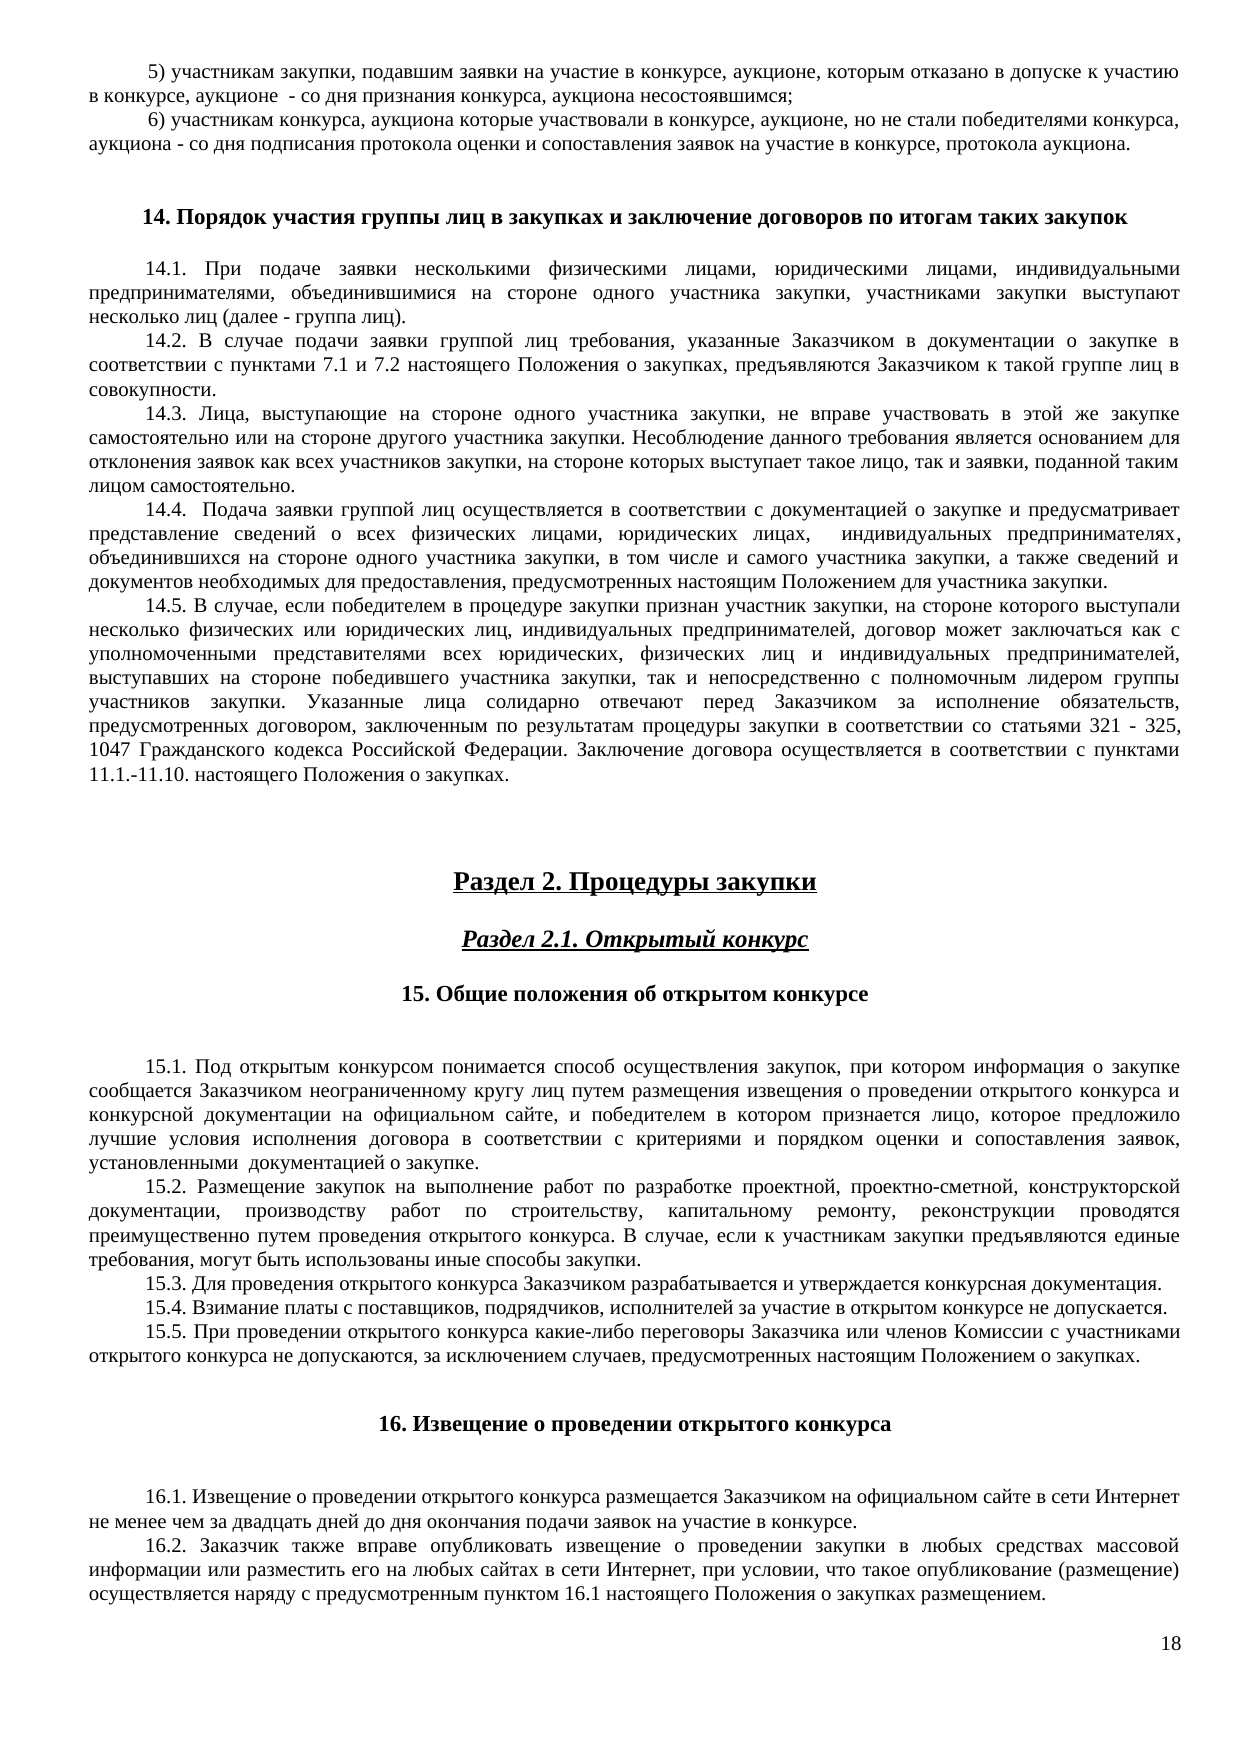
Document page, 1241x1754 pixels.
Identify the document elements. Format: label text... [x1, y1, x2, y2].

text 15.2. Размещение закупок на выполнение работ по разработке проектной, проектно-сметной, конструкторской документации, производству работ по строительству, капитальному ремонту, реконструкции проводятся преимущественно путем проведения открытого конкурса. В случае, если к участникам закупки предъявляются единые требования, могут быть использованы иные способы закупки. [89, 1174, 1181, 1271]
text Раздел 2. Процедуры закупки [89, 864, 1181, 896]
list 15.4. Взимание платы с поставщиков, подрядчиков, исполнителей за участие в открытом конкурсе не допускается. [89, 1295, 1181, 1319]
list Раздел 2.1. Открытый конкурс [89, 924, 1181, 953]
list 16.1. Извещение о проведении открытого конкурса размещается Заказчиком на официальном сайте в сети Интернет не менее чем за двадцать дней до дня окончания подачи заявок на участие в конкурсе. [89, 1484, 1181, 1533]
text 14.1. При подаче заявки несколькими физическими лицами, юридическими лицами, индивидуальными предпринимателями, объединившимися на стороне одного участника закупки, участниками закупки выступают несколько лиц (далее - группа лиц). [89, 256, 1181, 328]
text 14.5. В случае, если победителем в процедуре закупки признан участник закупки, на стороне которого выступали несколько физических или юридических лиц, индивидуальных предпринимателей, договор может заключаться как с уполномоченными представителями всех юридических, физических лиц и индивидуальных предпринимателей, выступавших на стороне победившего участника закупки, так и непосредственно с полномочным лидером группы участников закупки. Указанные лица солидарно отвечают перед Заказчиком за исполнение обязательств, предусмотренных договором, заключенным по результатам процедуры закупки в соответствии со статьями 321 - 325, 1047 Гражданского кодекса Российской Федерации. Заключение договора осуществляется в соответствии с пунктами 11.1.-11.10. настоящего Положения о закупках. [89, 593, 1181, 786]
list 15. Общие положения об открытом конкурсе [89, 979, 1181, 1006]
text 5) участникам закупки, подавшим заявки на участие в конкурсе, аукционе, которым отказано в допуске к участию в конкурсе, аукционе - со дня признания конкурса, аукциона несостоявшимся; [89, 59, 1181, 107]
text 14.3. Лица, выступающие на стороне одного участника закупки, не вправе участвовать в этой же закупке самостоятельно или на стороне другого участника закупки. Несоблюдение данного требования является основанием для отклонения заявок как всех участников закупки, на стороне которых выступает такое лицо, так и заявки, поданной таким лицом самостоятельно. [89, 401, 1181, 497]
text 14. Порядок участия группы лиц в закупках и заключение договоров по итогам таких закупок [89, 203, 1181, 230]
list 15.5. При проведении открытого конкурса какие-либо переговоры Заказчика или членов Комиссии с участниками открытого конкурса не допускаются, за исключением случаев, предусмотренных настоящим Положением о закупках. [89, 1319, 1181, 1367]
text 14.2. В случае подачи заявки группой лиц требования, указанные Заказчиком в документации о закупке в соответствии с пунктами 7.1 и 7.2 настоящего Положения о закупках, предъявляются Заказчиком к такой группе лиц в совокупности. [89, 328, 1181, 401]
list 15.3. Для проведения открытого конкурса Заказчиком разрабатывается и утверждается конкурсная документация. [89, 1271, 1181, 1295]
text 14.4. Подача заявки группой лиц осуществляется в соответствии с документацией о закупке и предусматривает представление сведений о всех физических лицами, юридических лицах, индивидуальных предпринимателях, объединившихся на стороне одного участника закупки, в том числе и самого участника закупки, а также сведений и документов необходимых для предоставления, предусмотренных настоящим Положением для участника закупки. [89, 497, 1181, 593]
list 15.1. Под открытым конкурсом понимается способ осуществления закупок, при котором информация о закупке сообщается Заказчиком неограниченному кругу лиц путем размещения извещения о проведении открытого конкурса и конкурсной документации на официальном сайте, и победителем в котором признается лицо, которое предложило лучшие условия исполнения договора в соответствии с критериями и порядком оценки и сопоставления заявок, установленными документацией о закупке. [89, 1054, 1181, 1174]
list 16.2. Заказчик также вправе опубликовать извещение о проведении закупки в любых средствах массовой информации или разместить его на любых сайтах в сети Интернет, при условии, что такое опубликование (размещение) осуществляется наряду с предусмотренным пунктом 16.1 настоящего Положения о закупках размещением. [89, 1533, 1181, 1605]
text 6) участникам конкурса, аукциона которые участвовали в конкурсе, аукционе, но не стали победителями конкурса, аукциона - со дня подписания протокола оценки и сопоставления заявок на участие в конкурсе, протокола аукциона. [89, 107, 1181, 155]
list 16. Извещение о проведении открытого конкурса [89, 1410, 1181, 1436]
